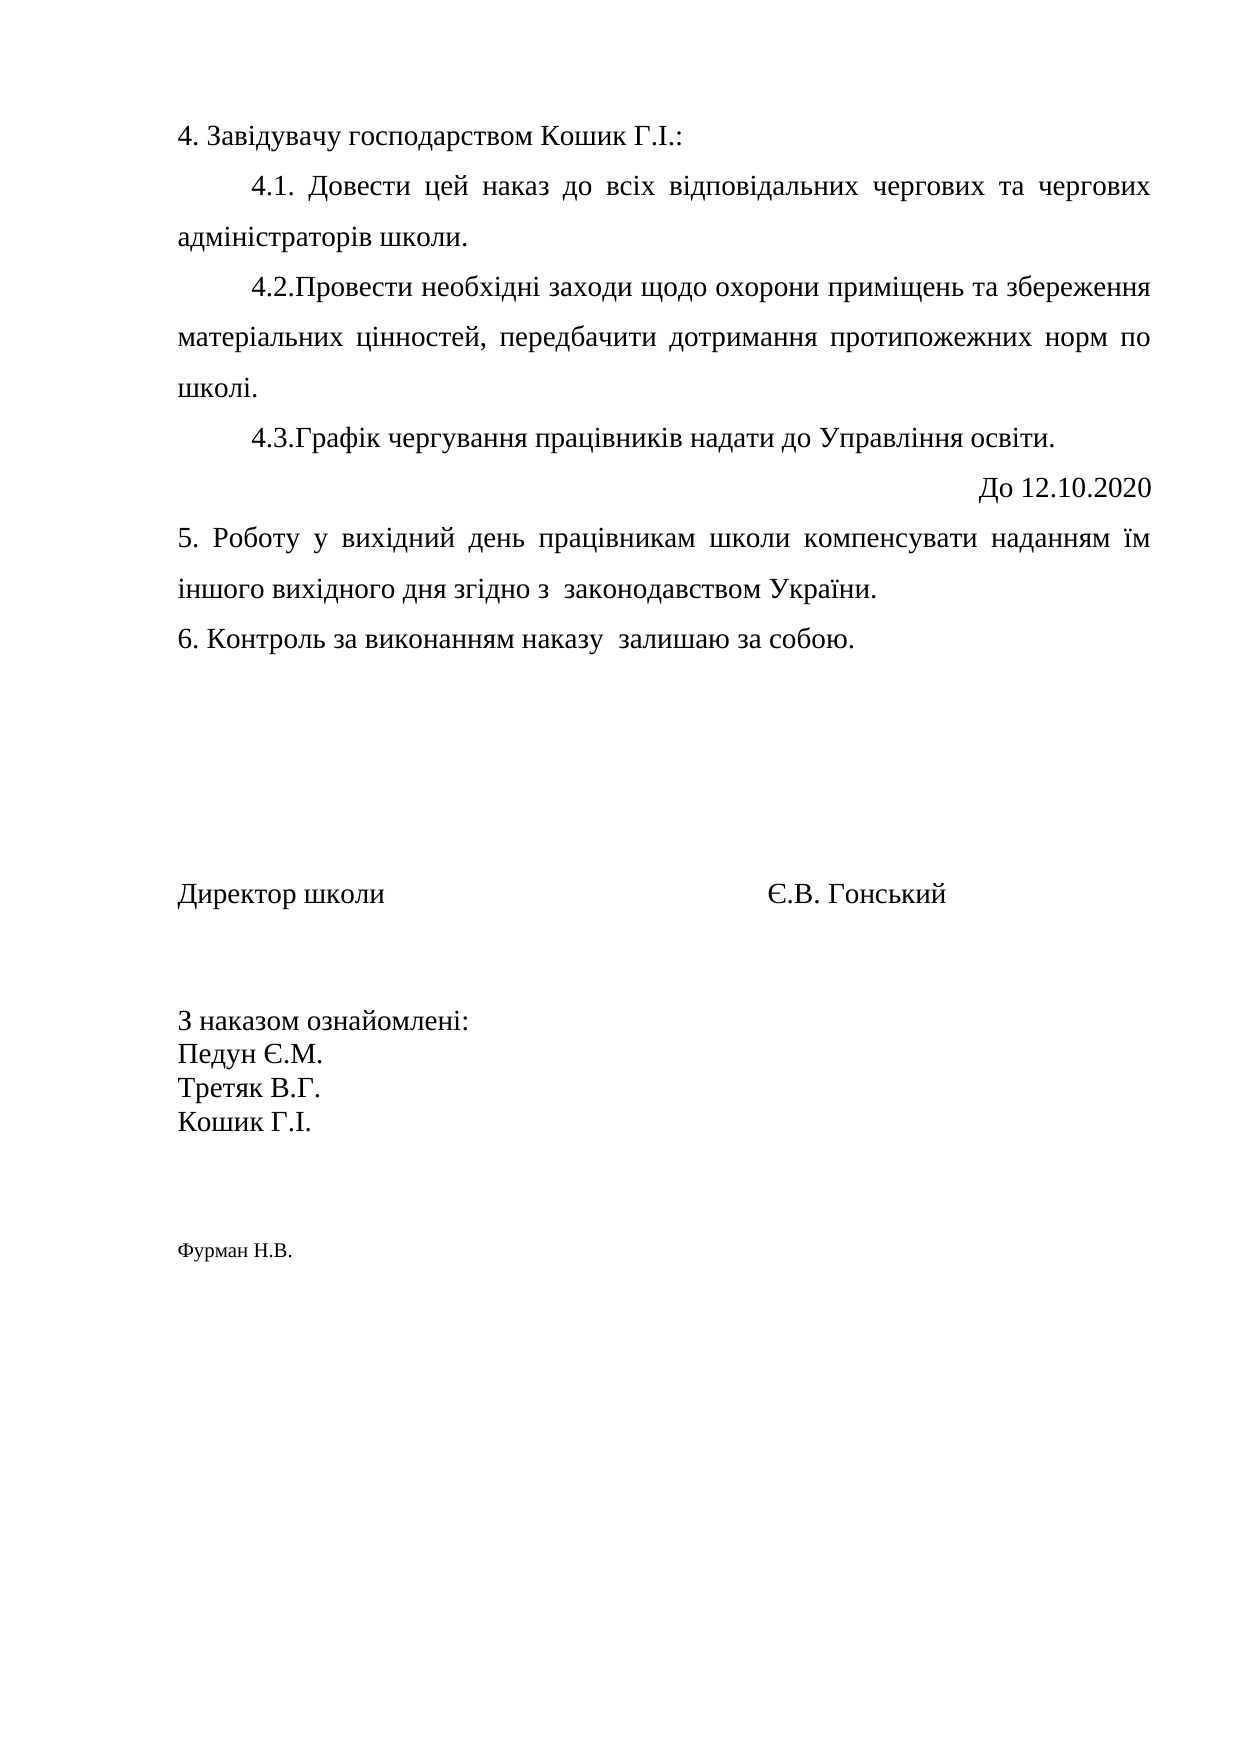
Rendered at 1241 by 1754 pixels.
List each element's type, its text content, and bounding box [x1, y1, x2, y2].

text 6. Контроль за виконанням наказу залишаю за собою. [177, 621, 1152, 655]
text Фурман Н.В. [177, 1238, 1152, 1262]
text 4.1. Довести цей наказ до всіх відповідальних чергових та чергових адміністраторів школи. [177, 168, 1152, 252]
text Директор школи Є.В. Гонський [177, 876, 1152, 909]
text З наказом ознайомлені: [177, 1003, 1152, 1037]
text 5. Роботу у вихідний день працівникам школи компенсувати наданням їм іншого вихідного дня згідно з законодавством України. [177, 521, 1152, 604]
text 4.2.Провести необхідні заходи щодо охорони приміщень та збереження матеріальних цінностей, передбачити дотримання протипожежних норм по школі. [177, 269, 1152, 403]
text 4.3.Графік чергування працівників надати до Управління освіти. [177, 420, 1152, 453]
text Педун Є.М. [177, 1037, 1152, 1070]
text 4. Завідувачу господарством Кошик Г.І.: [177, 118, 1152, 152]
text Кошик Г.І. [177, 1104, 1152, 1137]
text Третяк В.Г. [177, 1070, 1152, 1104]
text До 12.10.2020 [177, 470, 1152, 504]
